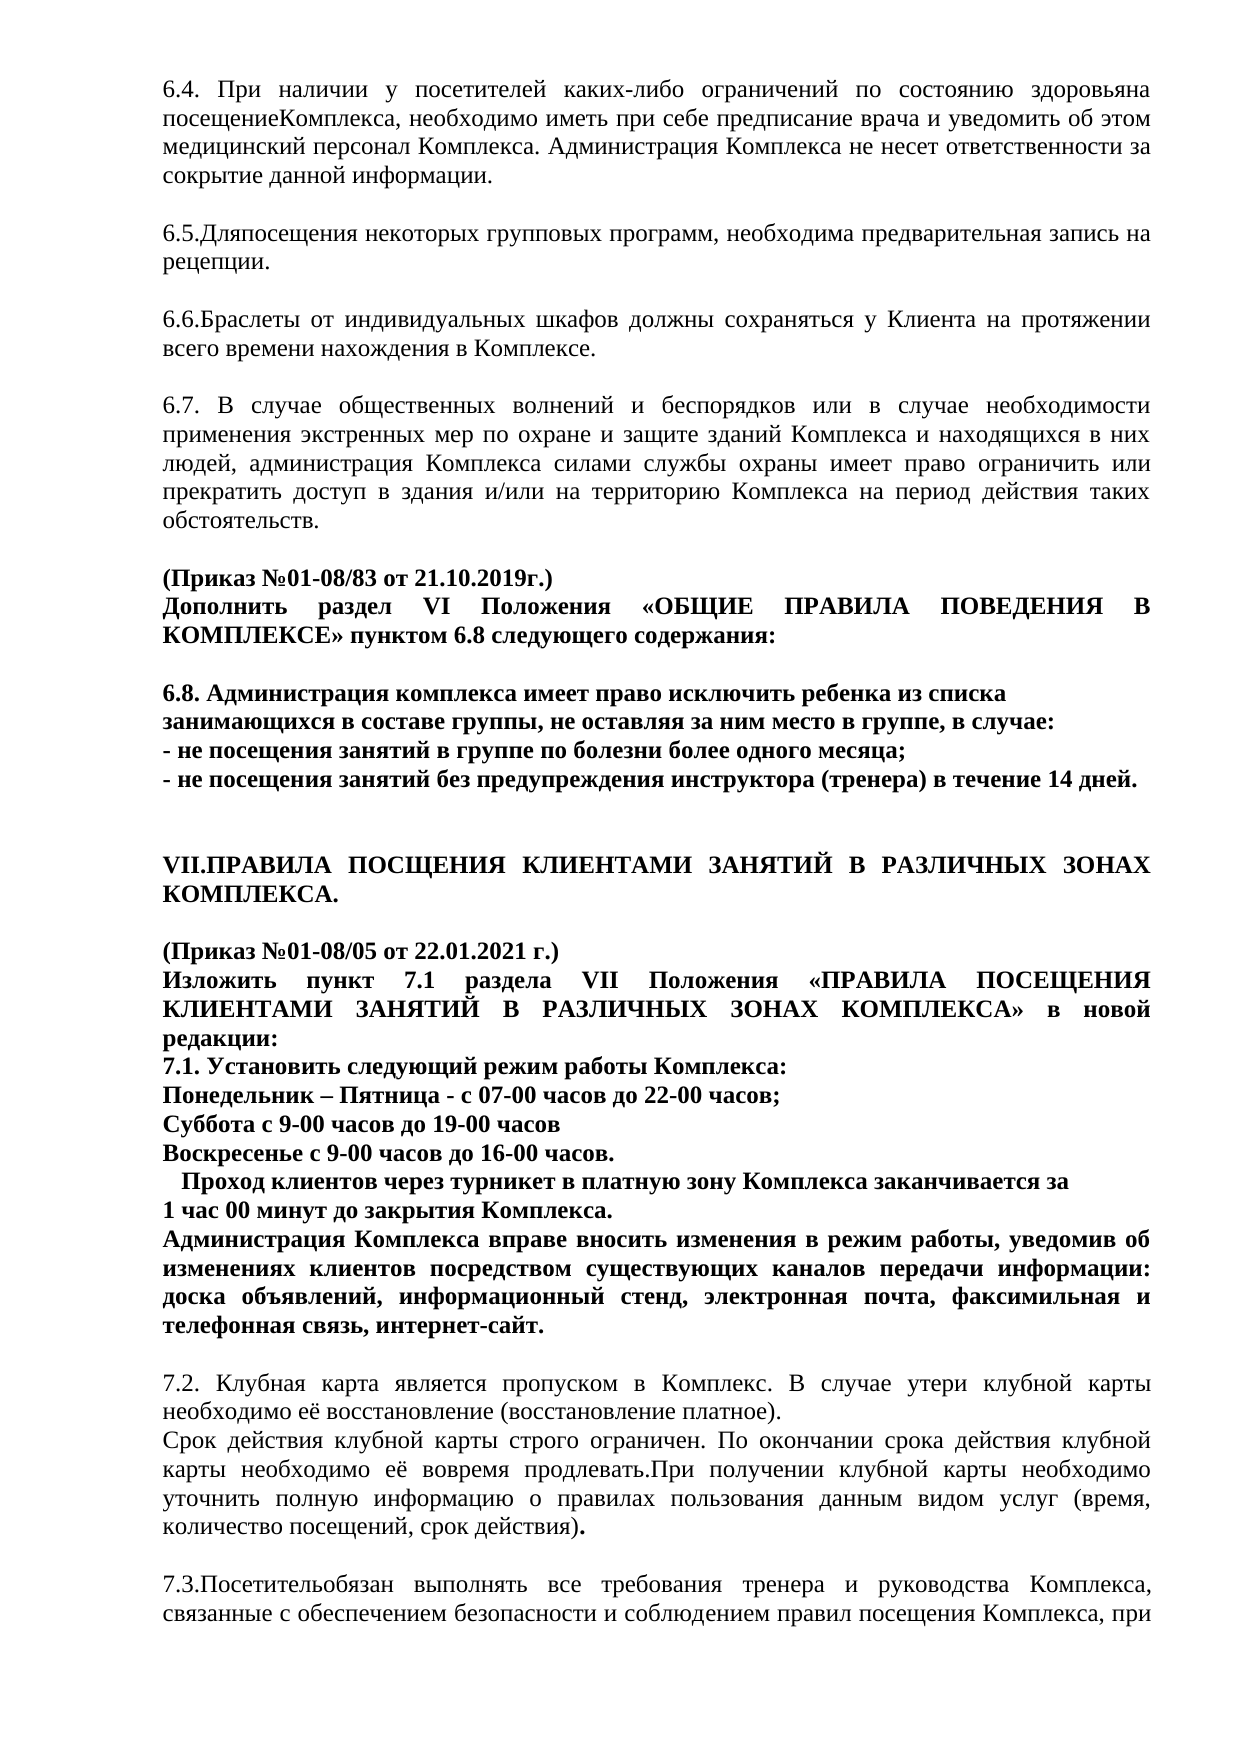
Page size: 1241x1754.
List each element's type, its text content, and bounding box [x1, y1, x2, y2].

text 6.7. В случае общественных волнений и беспорядков или в случае необходимости применения экстренных мер по охране и защите зданий Комплекса и находящихся в них людей, администрация Комплекса силами службы охраны имеет право ограничить или прекратить доступ в здания и/или на территорию Комплекса на период действия таких обстоятельств. [162, 390, 1152, 534]
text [162, 1569, 1152, 1626]
text Срок действия клубной карты строго ограничен. По окончании срока действия клубной карты необходимо её вовремя продлевать.При получении клубной карты необходимо уточнить полную информацию о правилах пользования данным видом услуг (время, количество посещений, срок действия). [162, 1425, 1152, 1540]
text Понедельник – Пятница - с 07-00 часов до 22-00 часов; [162, 1080, 1152, 1109]
text 6.5.Дляпосещения некоторых групповых программ, необходима предварительная запись на рецепции. [162, 218, 1152, 275]
text 7.1. Установить следующий режим работы Комплекса: [162, 1051, 1152, 1080]
text 7.2. Клубная карта является пропуском в Комплекс. В случае утери клубной карты необходимо её восстановление (восстановление платное). [162, 1368, 1152, 1425]
text 6.6.Браслеты от индивидуальных шкафов должны сохраняться у Клиента на протяжении всего времени нахождения в Комплексе. [162, 304, 1152, 361]
text Дополнить раздел VI Положения «ОБЩИЕ ПРАВИЛА ПОВЕДЕНИЯ В КОМПЛЕКСЕ» пунктом 6.8 следующего содержания: [162, 591, 1152, 649]
text Суббота с 9-00 часов до 19-00 часов [162, 1109, 1152, 1138]
text 1 час 00 минут до закрытия Комплекса. [162, 1195, 1152, 1224]
text VII.ПРАВИЛА ПОСЩЕНИЯ КЛИЕНТАМИ ЗАНЯТИЙ В РАЗЛИЧНЫХ ЗОНАХ КОМПЛЕКСА. [162, 850, 1152, 908]
text 6.8. Администрация комплекса имеет право исключить ребенка из списка занимающихся в составе группы, не оставляя за ним место в группе, в случае: [162, 678, 1152, 735]
text Изложить пункт 7.1 раздела VII Положения «ПРАВИЛА ПОСЕЩЕНИЯ КЛИЕНТАМИ ЗАНЯТИЙ В РАЗЛИЧНЫХ ЗОНАХ КОМПЛЕКСА» в новой редакции: [162, 965, 1152, 1051]
text (Приказ №01-08/83 от 21.10.2019г.) [162, 563, 1152, 591]
text Администрация Комплекса вправе вносить изменения в режим работы, уведомив об изменениях клиентов посредством существующих каналов передачи информации: доска объявлений, информационный стенд, электронная почта, факсимильная и телефонная связь, интернет-сайт. [162, 1224, 1152, 1339]
text - не посещения занятий без предупреждения инструктора (тренера) в течение 14 дней. [162, 764, 1152, 793]
text Проход клиентов через турникет в платную зону Комплекса заканчивается за [162, 1166, 1152, 1195]
text 6.4. При наличии у посетителей каких-либо ограничений по состоянию здоровьяна посещениеКомплекса, необходимо иметь при себе предписание врача и уведомить об этом медицинский персонал Комплекса. Администрация Комплекса не несет ответственности за сокрытие данной информации. [162, 74, 1152, 189]
text (Приказ №01-08/05 от 22.01.2021 г.) [162, 936, 1152, 965]
text Воскресенье с 9-00 часов до 16-00 часов. [162, 1138, 1152, 1166]
text - не посещения занятий в группе по болезни более одного месяца; [162, 735, 1152, 764]
